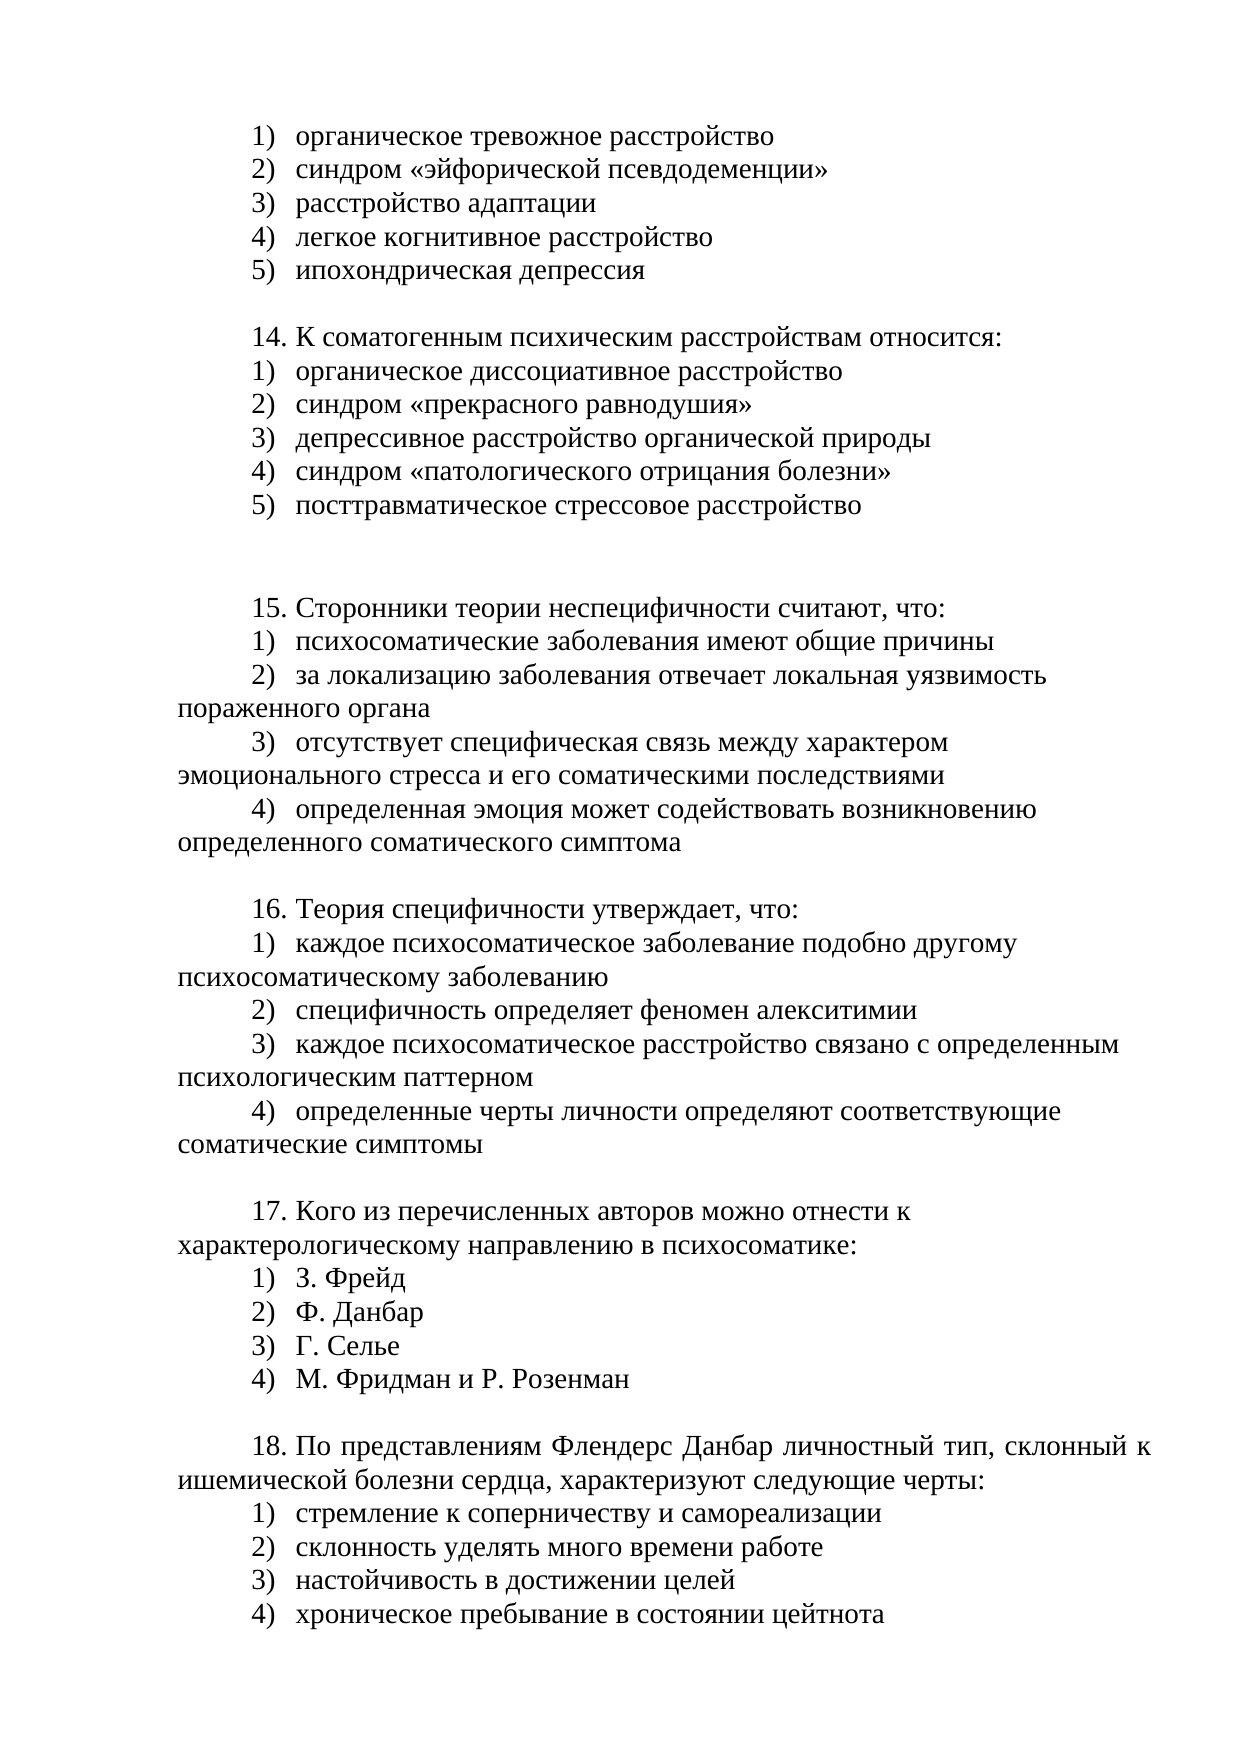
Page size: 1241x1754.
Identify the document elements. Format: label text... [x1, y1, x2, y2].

list М. Фридман и Р. Розенман [177, 1361, 1152, 1395]
list каждое психосоматическое расстройство связано с определенным психологическим паттерном [177, 1026, 1152, 1093]
list склонность уделять много времени работе [177, 1529, 1152, 1562]
list Ф. Данбар [177, 1294, 1152, 1328]
list хроническое пребывание в состоянии цейтнота [177, 1596, 1152, 1629]
list З. Фрейд [177, 1261, 1152, 1294]
list органическое диссоциативное расстройство [177, 353, 1152, 386]
list синдром «прекрасного равнодушия» [177, 386, 1152, 420]
list стремление к соперничеству и самореализации [177, 1495, 1152, 1529]
list психосоматические заболевания имеют общие причины [177, 623, 1152, 657]
list Кого из перечисленных авторов можно отнести к характерологическому направлению в психосоматике: [177, 1193, 1152, 1261]
list специфичность определяет феномен алекситимии [177, 992, 1152, 1026]
list определенная эмоция может содействовать возникновению определенного соматического симптома [177, 791, 1152, 858]
list депрессивное расстройство органической природы [177, 420, 1152, 453]
list посттравматическое стрессовое расстройство [177, 487, 1152, 521]
list Сторонники теории неспецифичности считают, что: [177, 590, 1152, 623]
list синдром «эйфорической псевдодеменции» [177, 152, 1152, 185]
list Г. Селье [177, 1328, 1152, 1361]
list определенные черты личности определяют соответствующие соматические симптомы [177, 1093, 1152, 1160]
list легкое когнитивное расстройство [177, 219, 1152, 252]
list ипохондрическая депрессия [177, 252, 1152, 286]
list органическое тревожное расстройство [177, 118, 1152, 152]
list синдром «патологического отрицания болезни» [177, 453, 1152, 487]
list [177, 319, 1152, 353]
list Теория специфичности утверждает, что: [177, 892, 1152, 925]
list каждое психосоматическое заболевание подобно другому психосоматическому заболеванию [177, 925, 1152, 992]
list расстройство адаптации [177, 185, 1152, 219]
list отсутствует специфическая связь между характером эмоционального стресса и его соматическими последствиями [177, 724, 1152, 791]
list По представлениям Флендерс Данбар личностный тип, склонный к ишемической болезни сердца, характеризуют следующие черты: [177, 1428, 1152, 1495]
list настойчивость в достижении целей [177, 1562, 1152, 1596]
list за локализацию заболевания отвечает локальная уязвимость пораженного органа [177, 657, 1152, 724]
